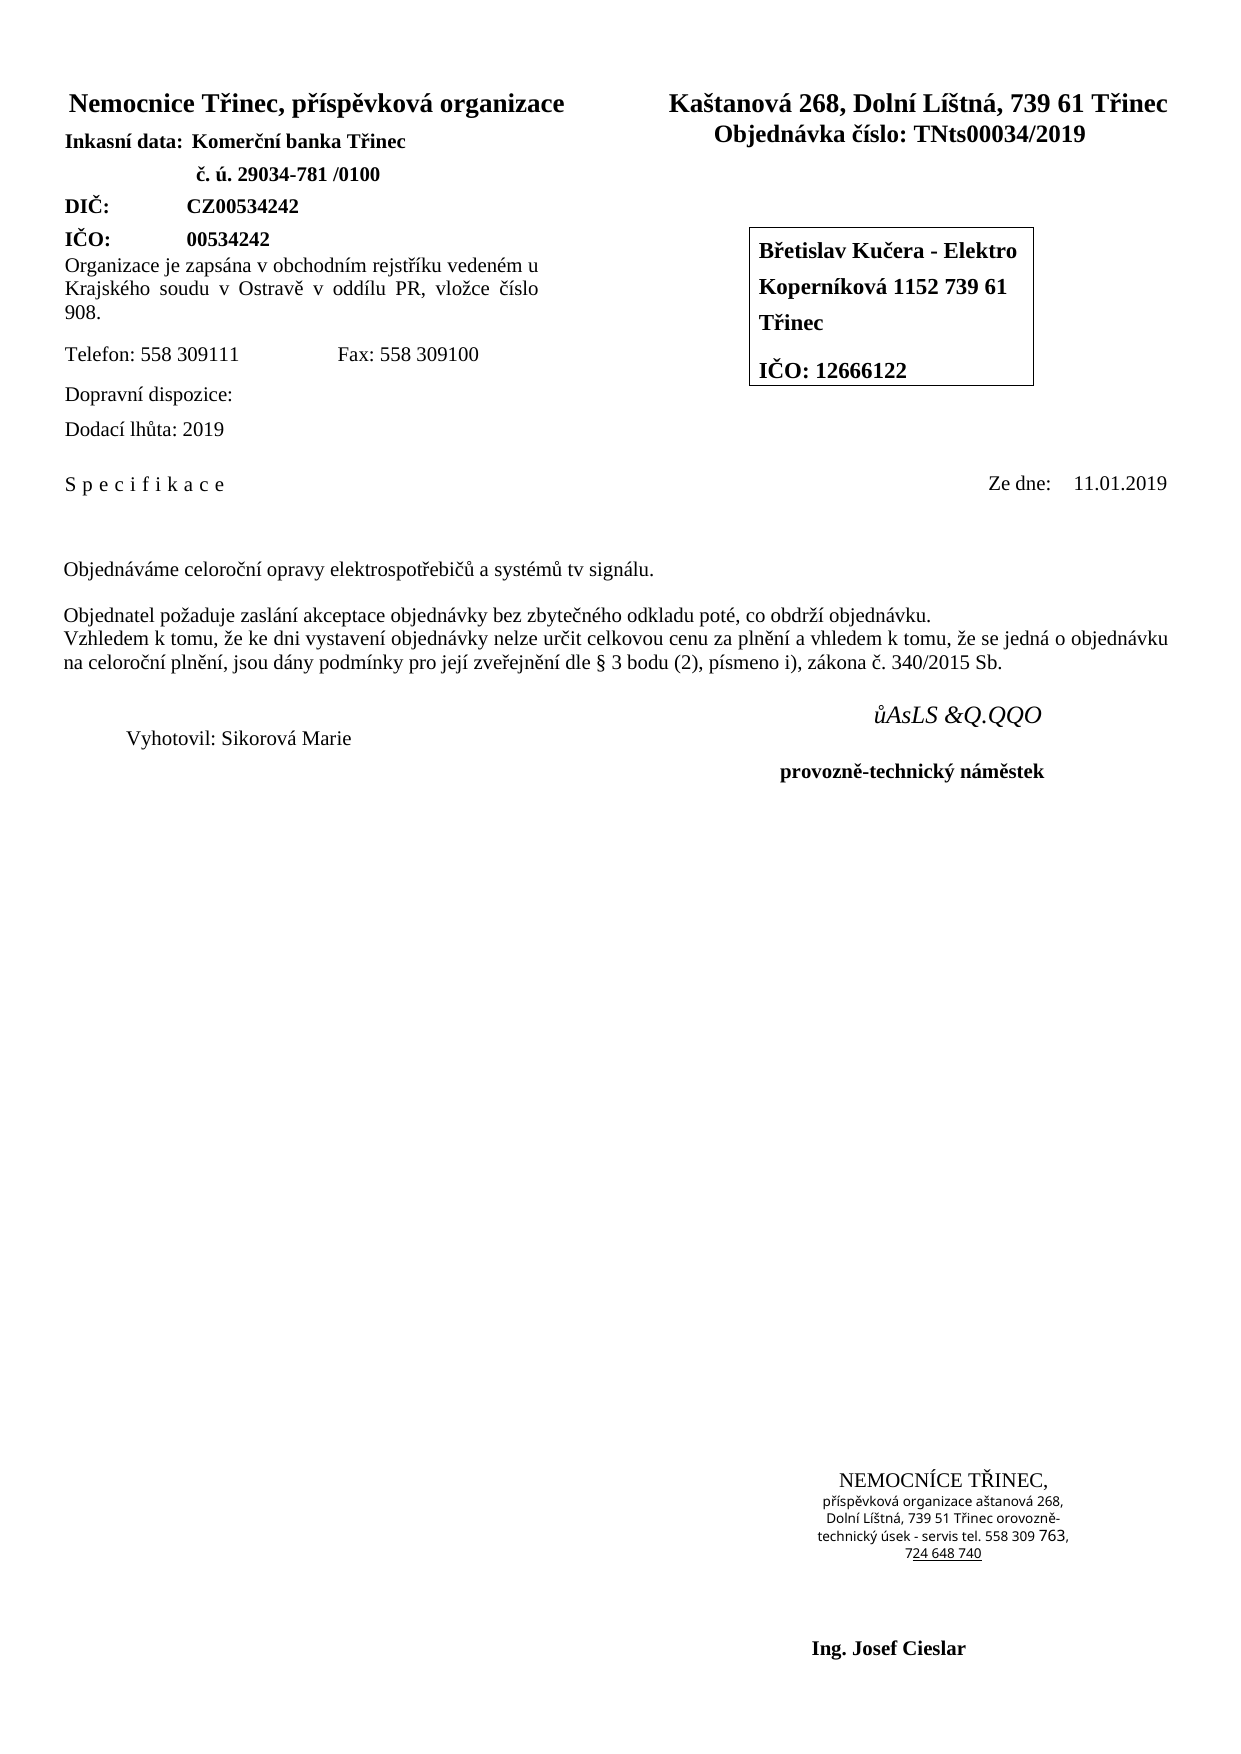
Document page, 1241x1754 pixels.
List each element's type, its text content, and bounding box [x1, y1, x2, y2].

text Objednatel požaduje zaslání akceptace objednávky bez zbytečného odkladu poté, co obdrží objednávku. [63, 604, 1169, 627]
subtitle ůAsLS &Q.QQO [874, 704, 1169, 729]
text Vzhledem k tomu, že ke dni vystavení objednávky nelze určit celkovou cenu za plnění a vhledem k tomu, že se jedná o objednávku na celoroční plnění, jsou dány podmínky pro její zveřejnění dle § 3 bodu (2), písmeno i), zákona č. 340/2015 Sb. [63, 627, 1169, 674]
text provozně-technický náměstek [780, 762, 1169, 783]
text Objednáváme celoroční opravy elektrospotřebičů a systémů tv signálu. [63, 560, 1169, 581]
text Vyhotovil: Sikorová Marie [126, 729, 1169, 749]
